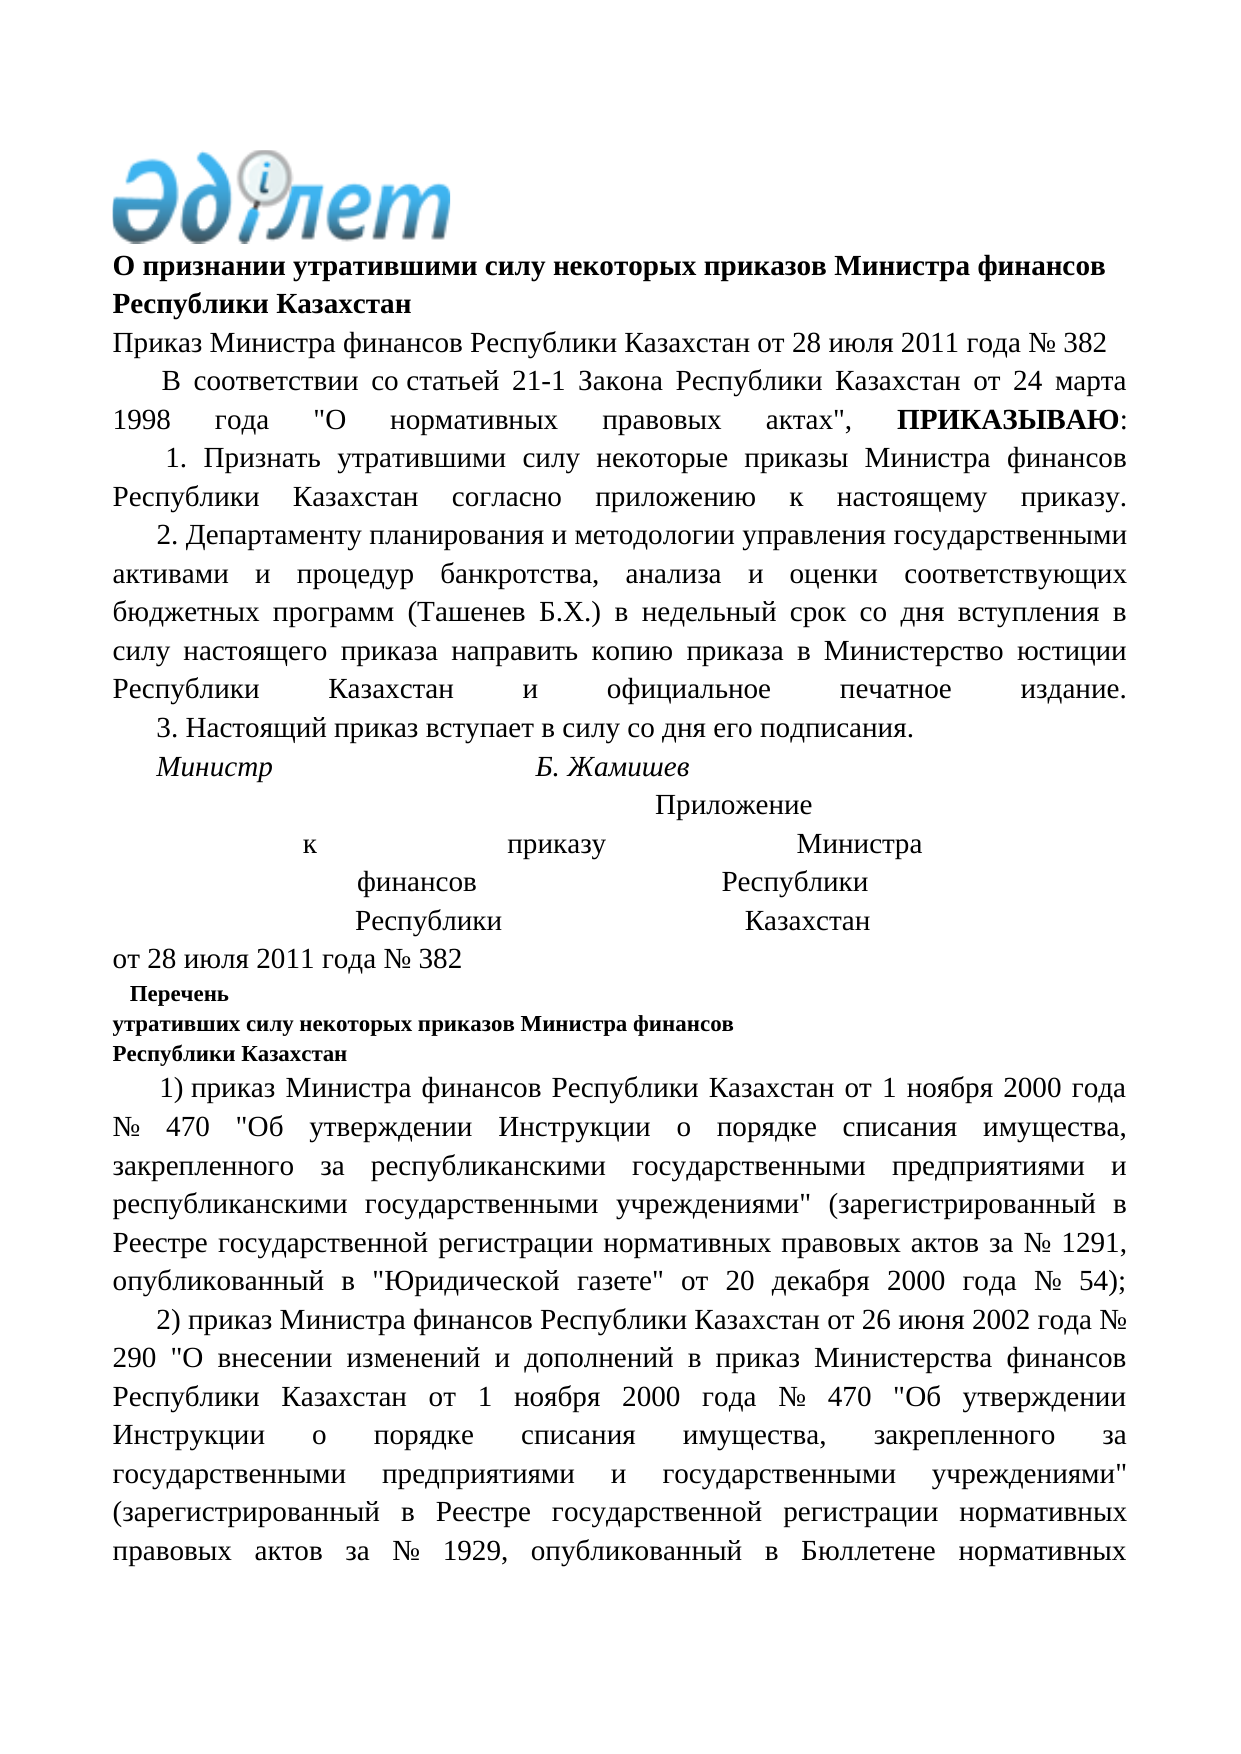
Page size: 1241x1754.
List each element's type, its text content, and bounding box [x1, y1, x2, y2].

picture [112, 150, 451, 244]
text Приказ Министра финансов Республики Казахстан от 28 июля 2011 года № 382 [112, 325, 1128, 358]
text Министр Б. Жамишев [112, 749, 1128, 782]
text Приложение к приказу Министра финансов Республики Республики Казахстан от 28 июля 2011 года № 382 [112, 787, 1128, 975]
text О признании утратившими силу некоторых приказов Министра финансов Республики Казахстан [112, 248, 1128, 320]
text В соответствии со статьей 21-1 Закона Республики Казахстан от 24 марта 1998 года "О нормативных правовых актах", ПРИКАЗЫВАЮ: 1. Признать утратившими силу некоторые приказы Министра финансов Республики Казахстан согласно приложению к настоящему приказу. 2. Департаменту планирования и методологии управления государственными активами и процедур банкротства, анализа и оценки соответствующих бюджетных программ (Ташенев Б.Х.) в недельный срок со дня вступления в силу настоящего приказа направить копию приказа в Министерство юстиции Республики Казахстан и официальное печатное издание. 3. Настоящий приказ вступает в силу со дня его подписания. [112, 363, 1128, 744]
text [112, 1071, 1128, 1567]
text Перечень утративших силу некоторых приказов Министра финансов Республики Казахстан [112, 980, 1128, 1067]
